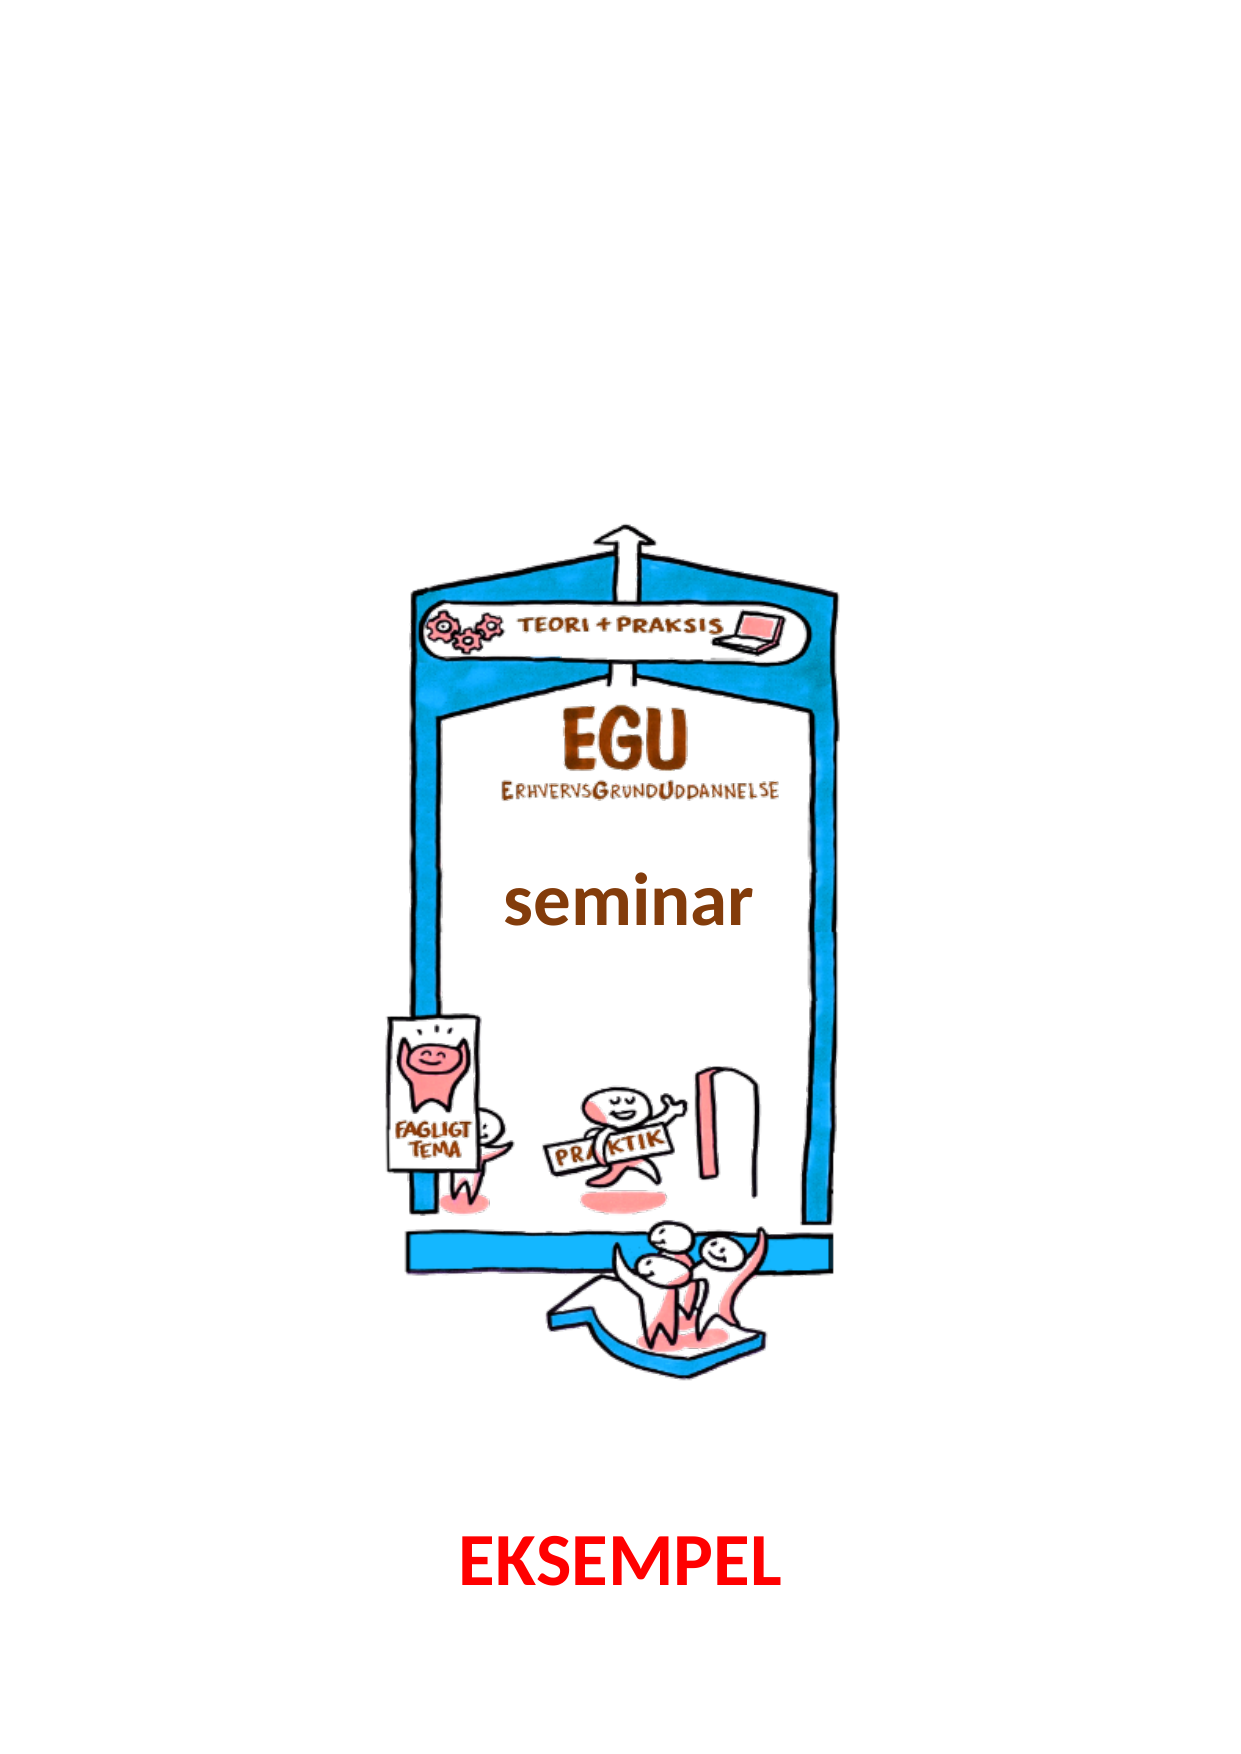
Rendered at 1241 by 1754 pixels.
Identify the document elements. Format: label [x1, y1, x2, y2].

picture [383, 522, 857, 1385]
